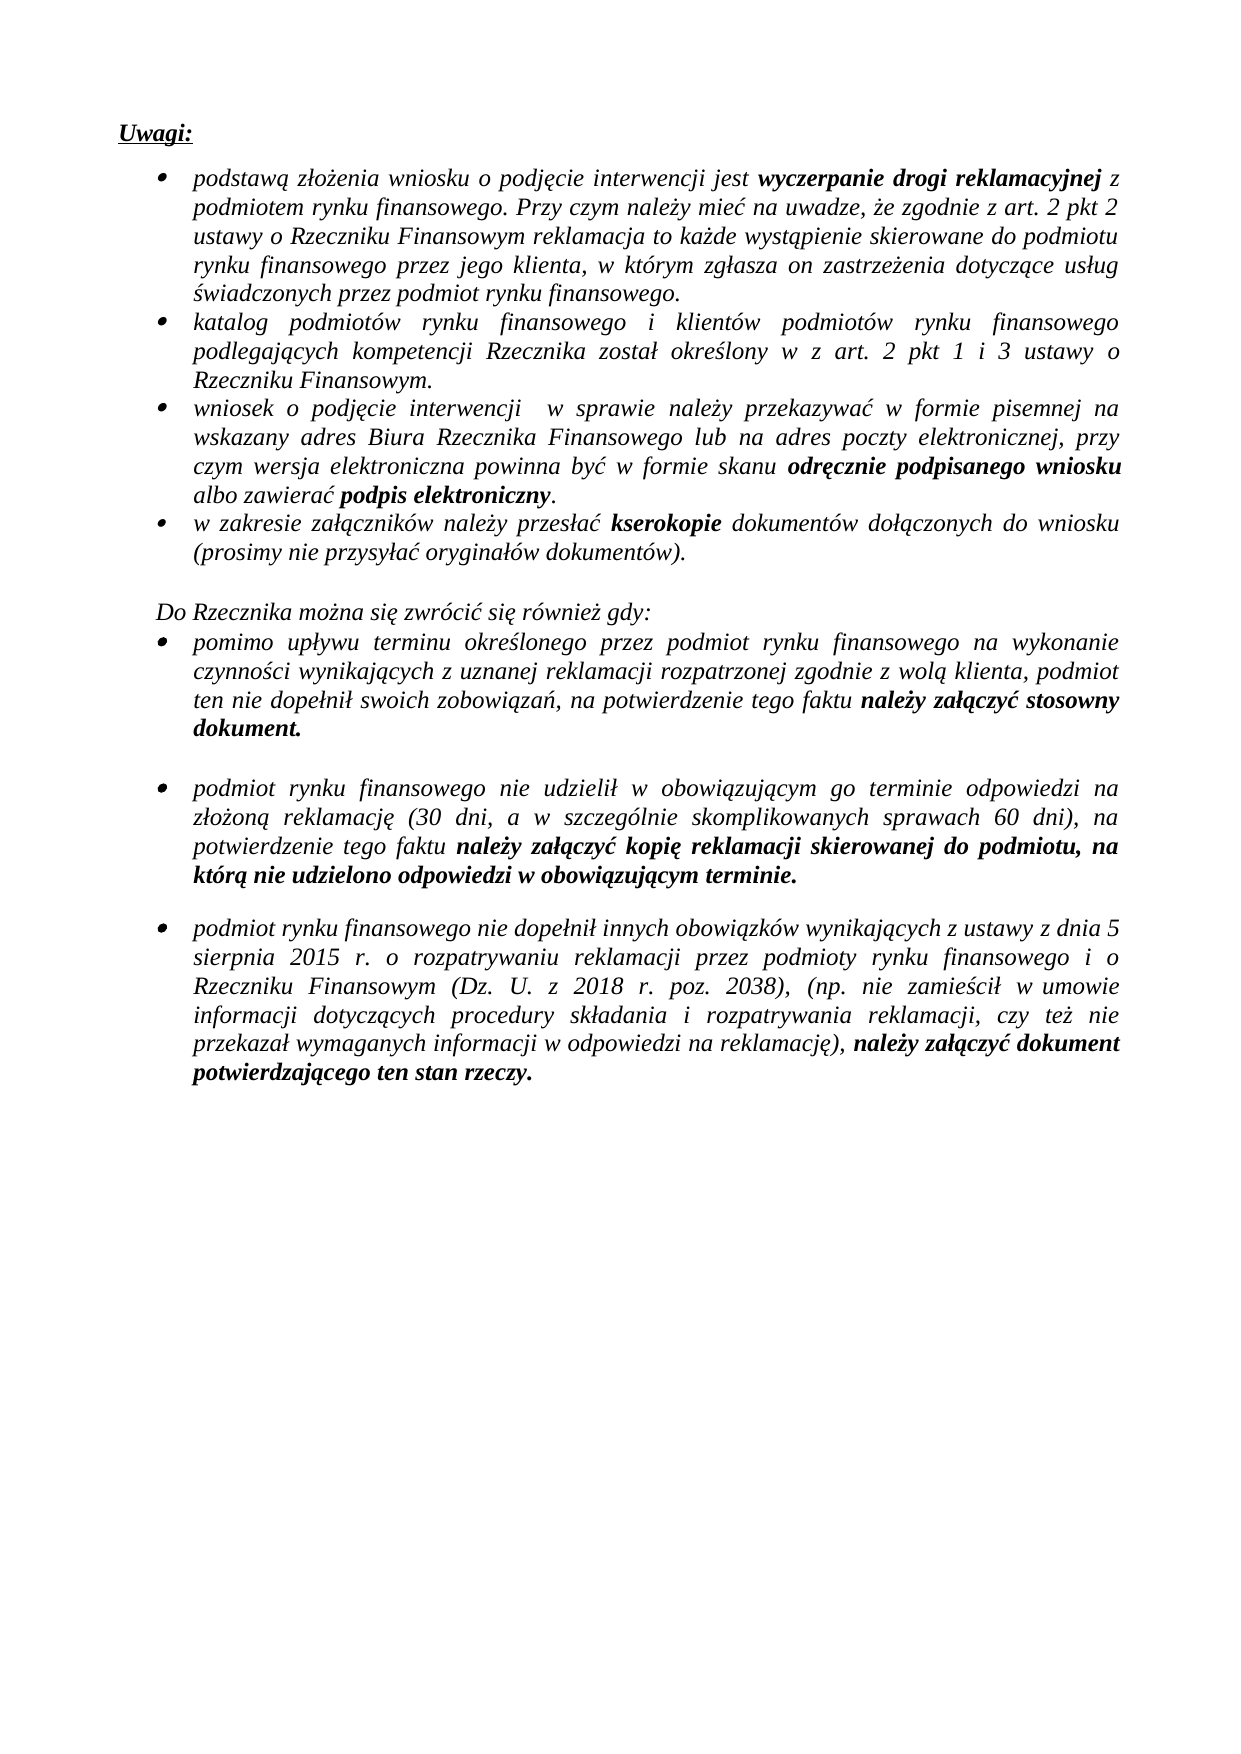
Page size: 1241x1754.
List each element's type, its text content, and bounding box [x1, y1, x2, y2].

text Do Rzecznika można się zwrócić się również gdy: [156, 597, 1122, 626]
list wniosek o podjęcie interwencji w sprawie należy przekazywać w formie pisemnej na wskazany adres Biura Rzecznika Finansowego lub na adres poczty elektronicznej, przy czym wersja elektroniczna powinna być w formie skanu odręcznie podpisanego wniosku albo zawierać podpis elektroniczny. [156, 393, 1122, 508]
text Uwagi: [118, 118, 1122, 147]
list w zakresie załączników należy przesłać kserokopie dokumentów dołączonych do wniosku (prosimy nie przysyłać oryginałów dokumentów). [156, 508, 1122, 566]
list podmiot rynku finansowego nie udzielił w obowiązującym go terminie odpowiedzi na złożoną reklamację (30 dni, a w szczególnie skomplikowanych sprawach 60 dni), na potwierdzenie tego faktu należy załączyć kopię reklamacji skierowanej do podmiotu, na którą nie udzielono odpowiedzi w obowiązującym terminie. [156, 773, 1122, 888]
list pomimo upływu terminu określonego przez podmiot rynku finansowego na wykonanie czynności wynikających z uznanej reklamacji rozpatrzonej zgodnie z wolą klienta, podmiot ten nie dopełnił swoich zobowiązań, na potwierdzenie tego faktu należy załączyć stosowny dokument. [156, 627, 1122, 742]
list podstawą złożenia wniosku o podjęcie interwencji jest wyczerpanie drogi reklamacyjnej z podmiotem rynku finansowego. Przy czym należy mieć na uwadze, że zgodnie z art. 2 pkt 2 ustawy o Rzeczniku Finansowym reklamacja to każde wystąpienie skierowane do podmiotu rynku finansowego przez jego klienta, w którym zgłasza on zastrzeżenia dotyczące usług świadczonych przez podmiot rynku finansowego. [156, 163, 1122, 307]
list katalog podmiotów rynku finansowego i klientów podmiotów rynku finansowego podlegających kompetencji Rzecznika został określony w z art. 2 pkt 1 i 3 ustawy o Rzeczniku Finansowym. [156, 307, 1122, 393]
list podmiot rynku finansowego nie dopełnił innych obowiązków wynikających z ustawy z dnia 5 sierpnia 2015 r. o rozpatrywaniu reklamacji przez podmioty rynku finansowego i o Rzeczniku Finansowym (Dz. U. z 2018 r. poz. 2038), (np. nie zamieścił w umowie informacji dotyczących procedury składania i rozpatrywania reklamacji, czy też nie przekazał wymaganych informacji w odpowiedzi na reklamację), należy załączyć dokument potwierdzającego ten stan rzeczy. [156, 913, 1122, 1086]
